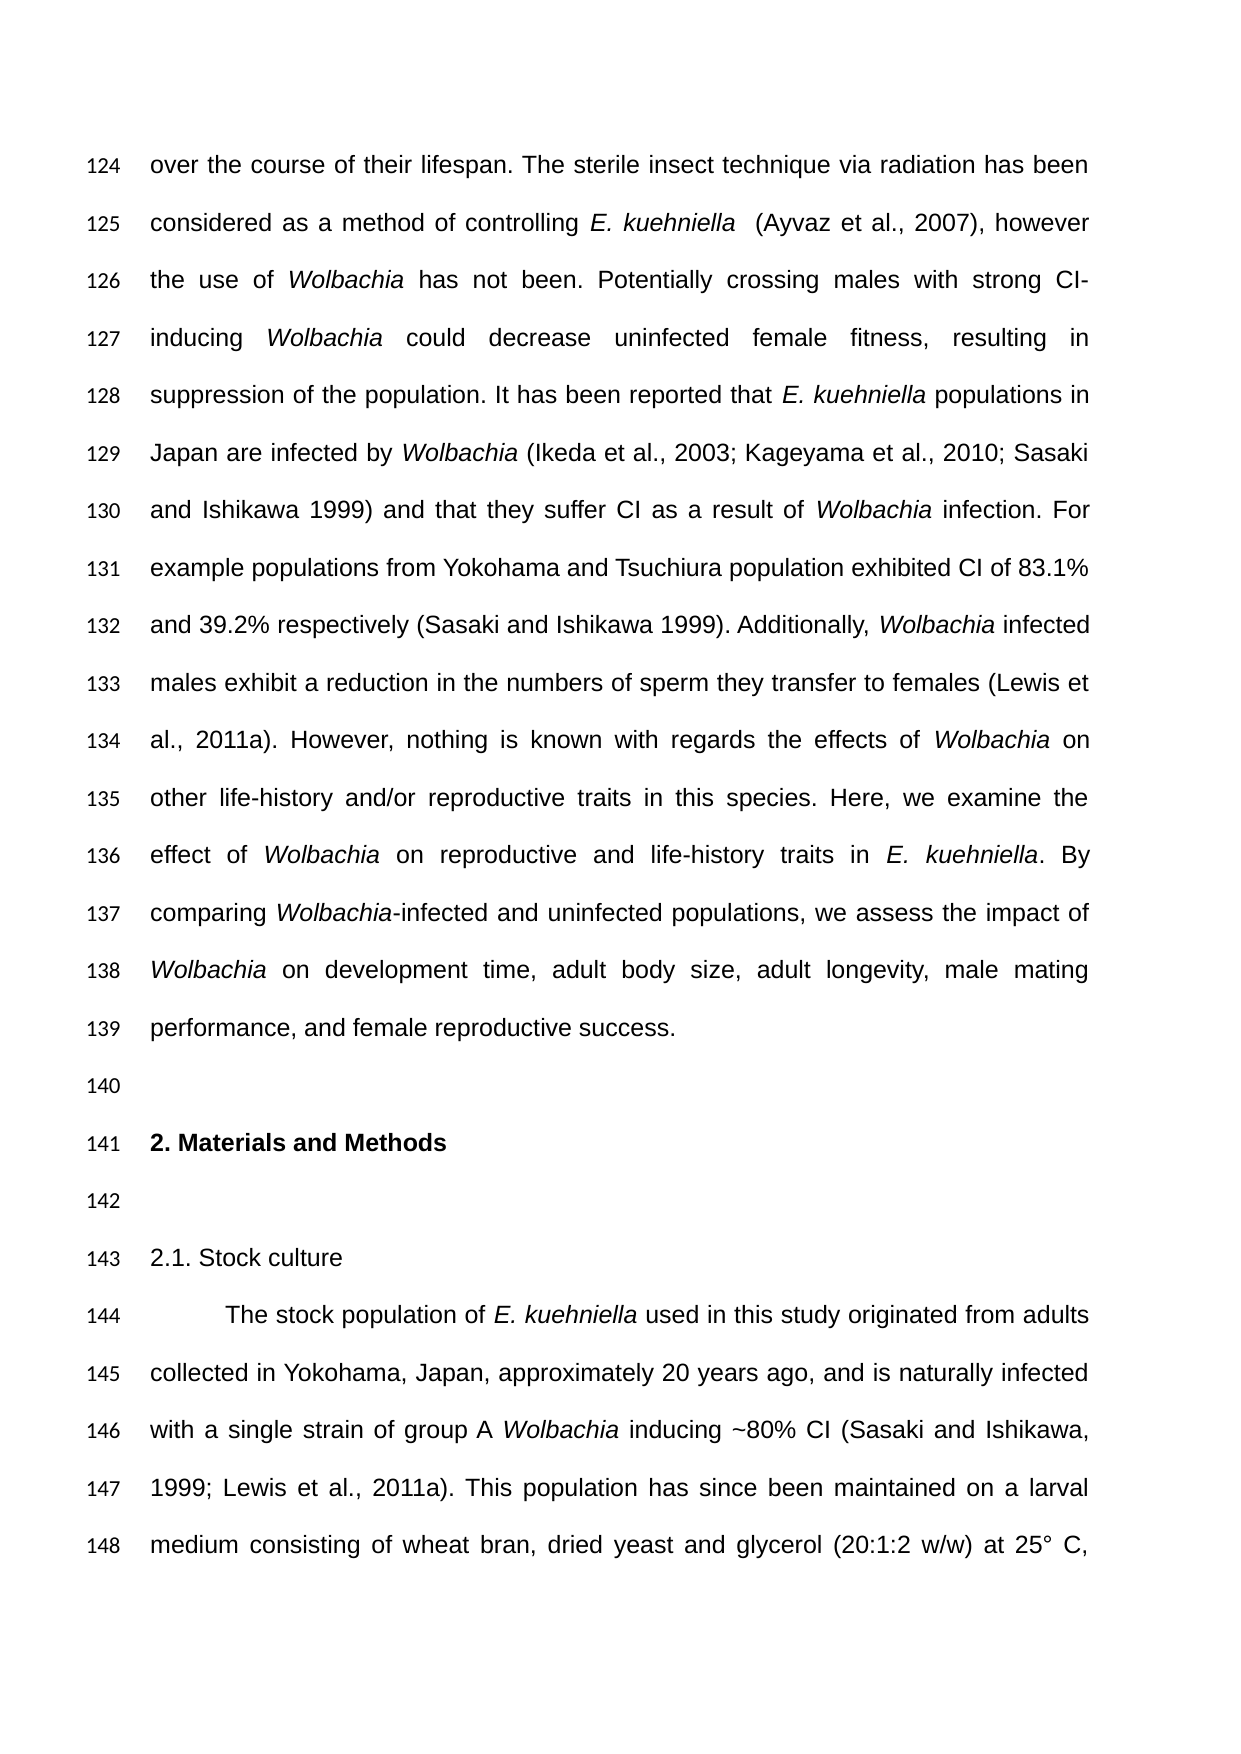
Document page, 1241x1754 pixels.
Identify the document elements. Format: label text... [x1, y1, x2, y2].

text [150, 150, 1090, 1041]
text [150, 1300, 1090, 1559]
text 2.1. Stock culture [150, 1242, 1090, 1271]
text 2. Materials and Methods [150, 1127, 1090, 1156]
